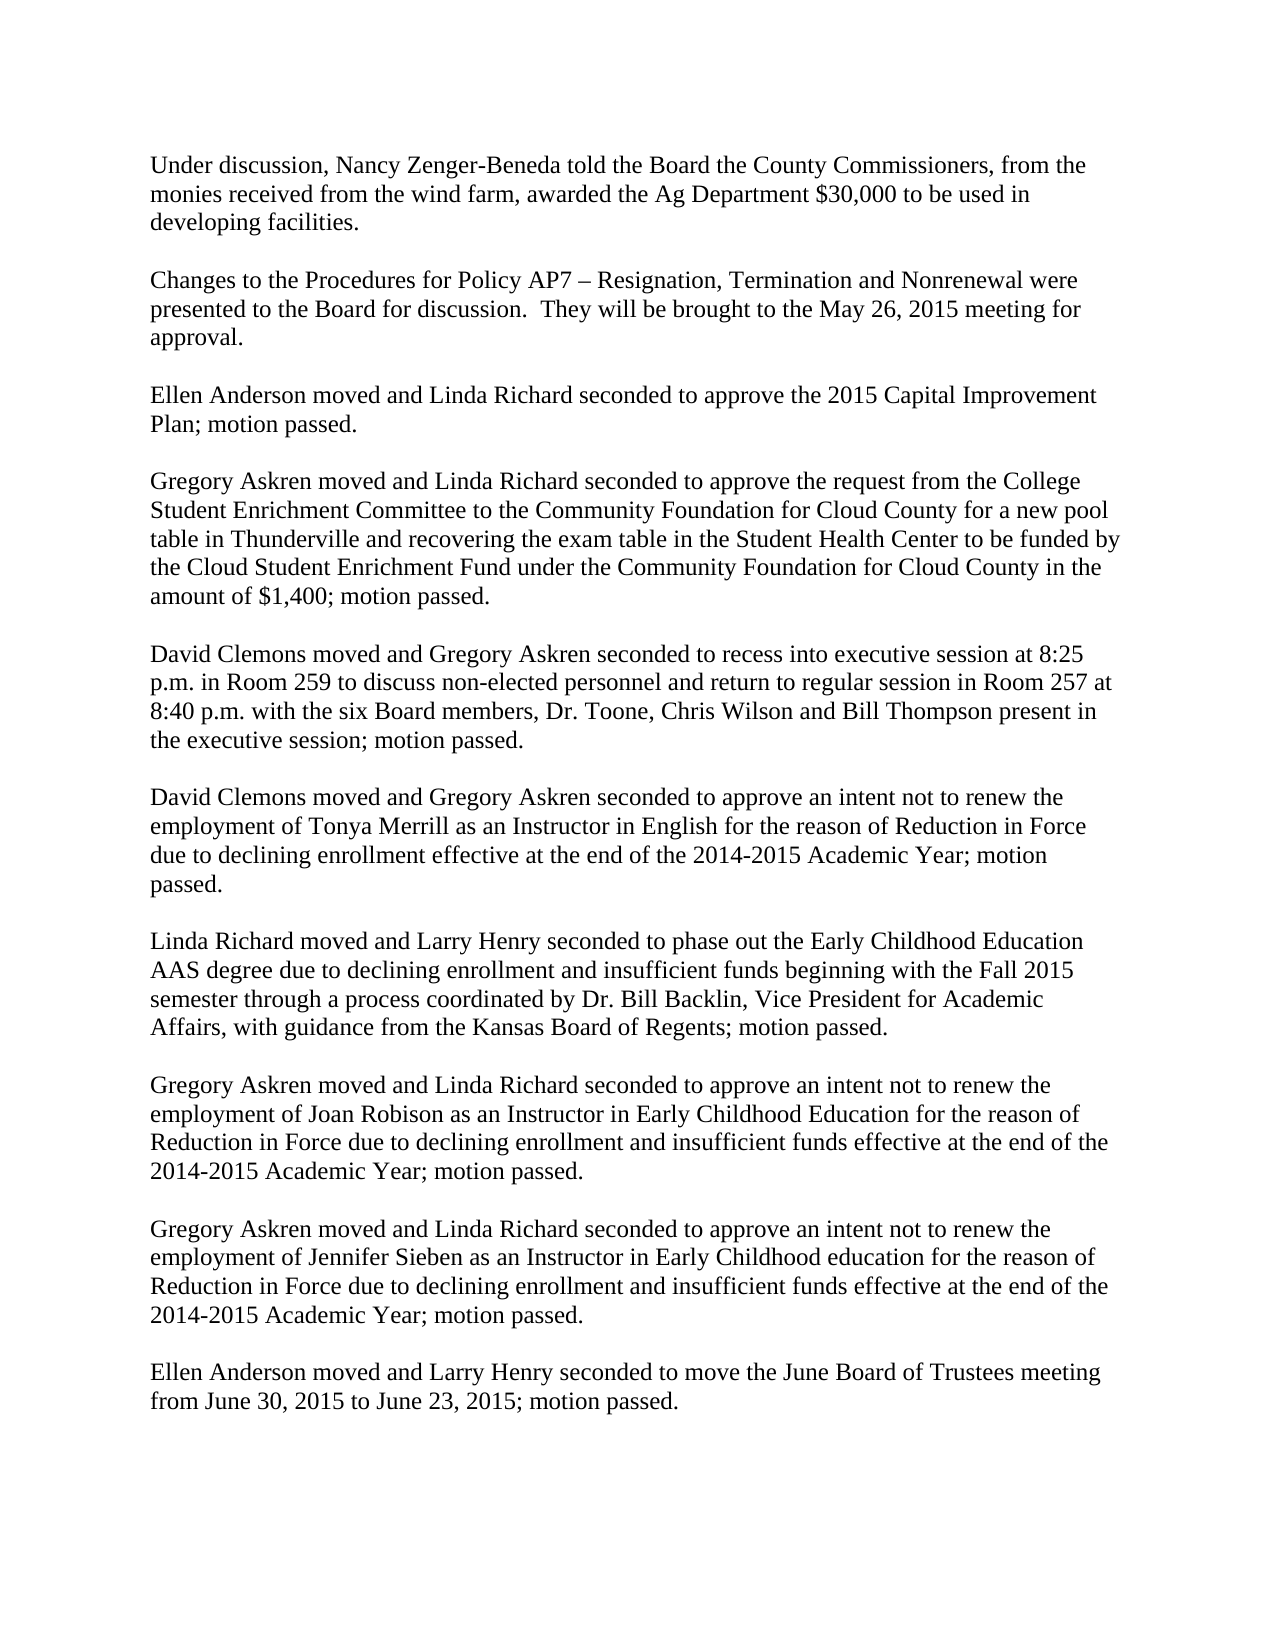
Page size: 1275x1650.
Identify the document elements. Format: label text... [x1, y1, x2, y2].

text David Clemons moved and Gregory Askren seconded to recess into executive session at 8:25 p.m. in Room 259 to discuss non-elected personnel and return to regular session in Room 257 at 8:40 p.m. with the six Board members, Dr. Toone, Chris Wilson and Bill Thompson present in the executive session; motion passed. [150, 639, 1125, 754]
text Gregory Askren moved and Linda Richard seconded to approve an intent not to renew the employment of Joan Robison as an Instructor in Early Childhood Education for the reason of Reduction in Force due to declining enrollment and insufficient funds effective at the end of the 2014-2015 Academic Year; motion passed. [150, 1070, 1125, 1185]
text Changes to the Procedures for Policy AP7 – Resignation, Termination and Nonrenewal were presented to the Board for discussion. They will be brought to the May 26, 2015 meeting for approval. [150, 265, 1125, 351]
text Ellen Anderson moved and Larry Henry seconded to move the June Board of Trustees meeting from June 30, 2015 to June 23, 2015; motion passed. [150, 1357, 1125, 1415]
text Linda Richard moved and Larry Henry seconded to phase out the Early Childhood Education AAS degree due to declining enrollment and insufficient funds beginning with the Fall 2015 semester through a process coordinated by Dr. Bill Backlin, Vice President for Academic Affairs, with guidance from the Kansas Board of Regents; motion passed. [150, 926, 1125, 1041]
text Under discussion, Nancy Zenger-Beneda told the Board the County Commissioners, from the monies received from the wind farm, awarded the Ag Department $30,000 to be used in developing facilities. [150, 150, 1125, 236]
text Gregory Askren moved and Linda Richard seconded to approve the request from the College Student Enrichment Committee to the Community Foundation for Cloud County for a new pool table in Thunderville and recovering the exam table in the Student Health Center to be funded by the Cloud Student Enrichment Fund under the Community Foundation for Cloud County in the amount of $1,400; motion passed. [150, 466, 1125, 610]
text Ellen Anderson moved and Linda Richard seconded to approve the 2015 Capital Improvement Plan; motion passed. [150, 380, 1125, 437]
text David Clemons moved and Gregory Askren seconded to approve an intent not to renew the employment of Tonya Merrill as an Instructor in English for the reason of Reduction in Force due to declining enrollment effective at the end of the 2014-2015 Academic Year; motion passed. [150, 782, 1125, 897]
text Gregory Askren moved and Linda Richard seconded to approve an intent not to renew the employment of Jennifer Sieben as an Instructor in Early Childhood education for the reason of Reduction in Force due to declining enrollment and insufficient funds effective at the end of the 2014-2015 Academic Year; motion passed. [150, 1214, 1125, 1329]
